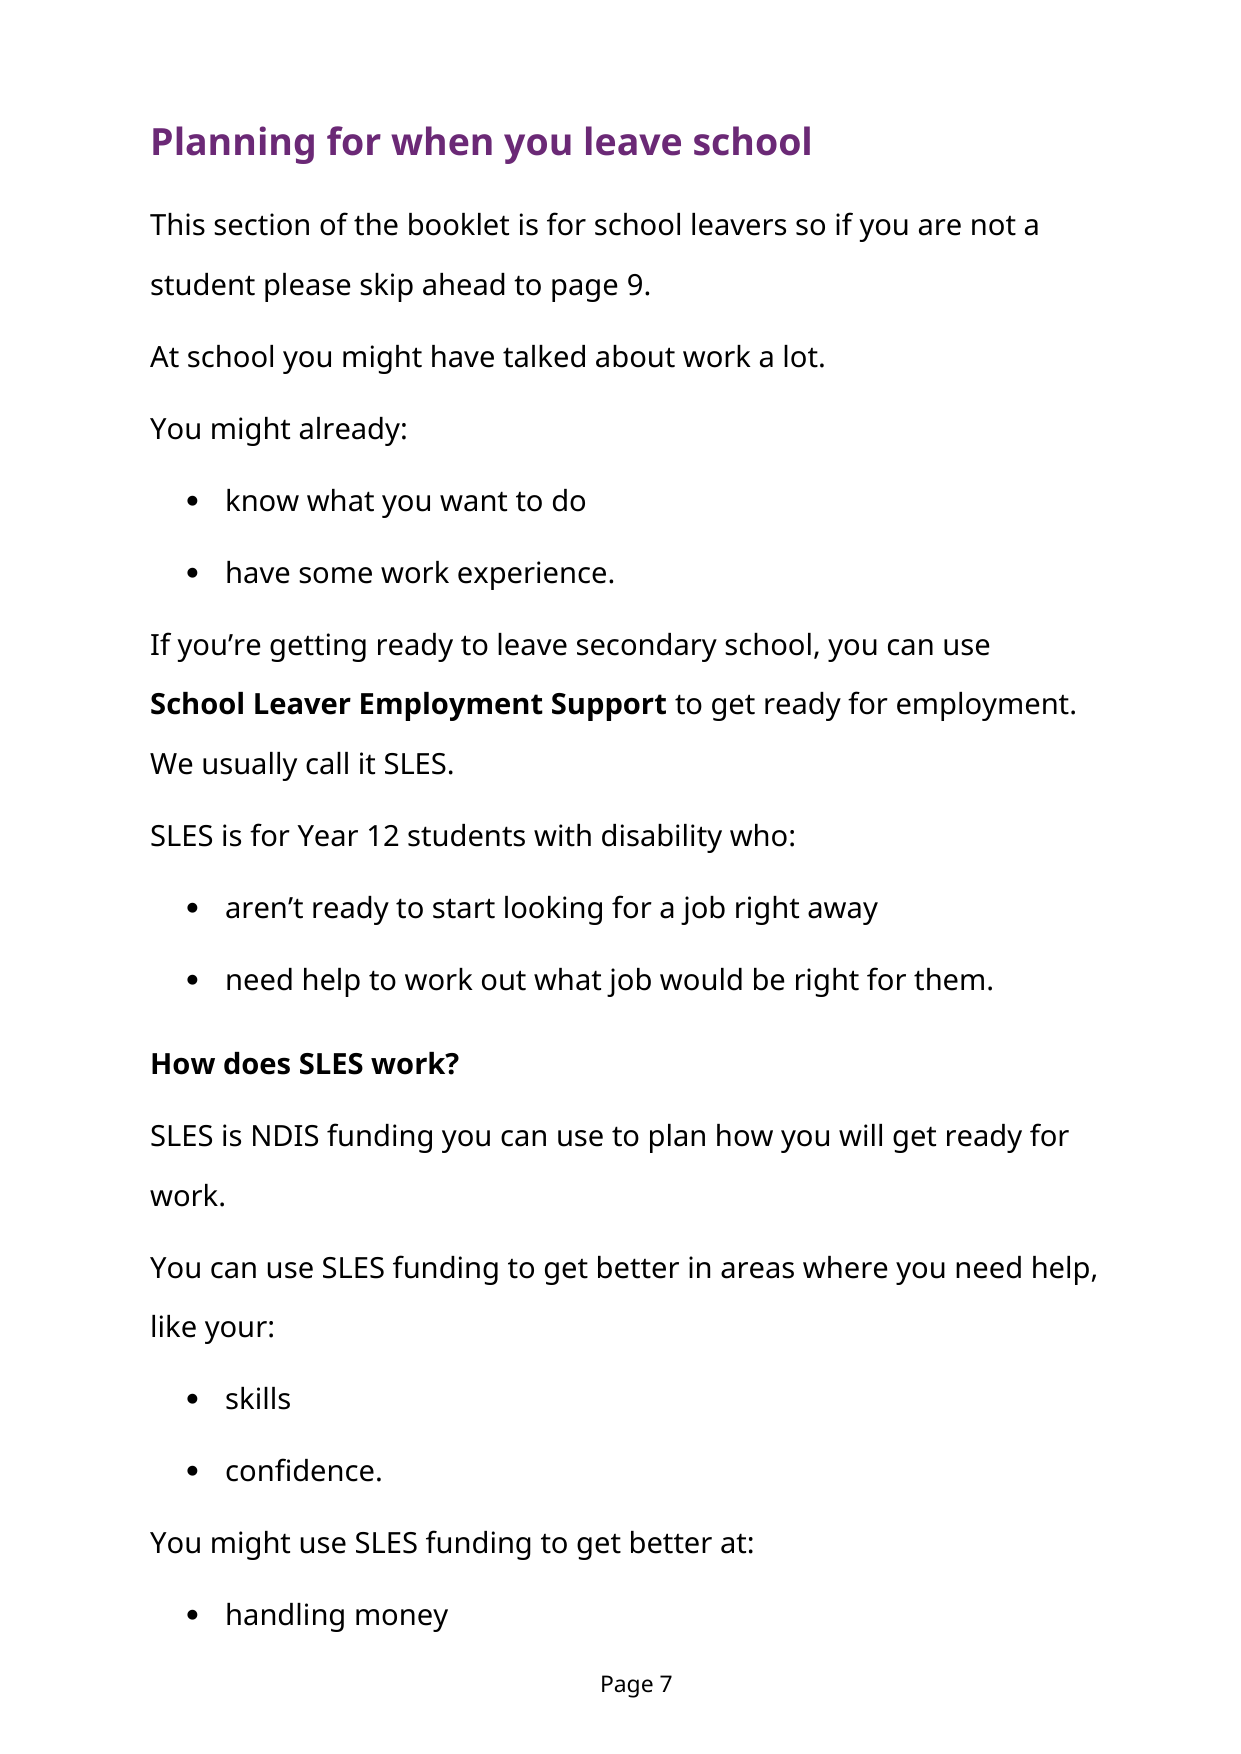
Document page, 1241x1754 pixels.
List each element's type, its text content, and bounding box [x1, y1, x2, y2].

list confidence. [187, 1450, 1122, 1490]
list handling money [187, 1594, 1122, 1634]
text You might already: [150, 408, 1122, 448]
subtitle Planning for when you leave school [150, 116, 1122, 167]
list know what you want to do [187, 480, 1122, 520]
text This section of the booklet is for school leavers so if you are not a student please skip ahead to page 8. [150, 205, 1122, 304]
text SLES is NDIS funding you can use to plan how you will get ready for work. [150, 1115, 1122, 1214]
list skills [187, 1378, 1122, 1418]
list aren’t ready to start looking for a job right away [187, 887, 1122, 927]
list need help to work out what job would be right for them. [187, 959, 1122, 999]
text You can use SLES funding to get better in areas where you need help, like your: [150, 1247, 1122, 1346]
text If you’re getting ready to leave secondary school, you can use School Leaver Employment Support to get ready for employment. We usually call it SLES. [150, 624, 1122, 783]
subtitle How does SLES work? [150, 1043, 1122, 1083]
list have some work experience. [187, 552, 1122, 592]
text At school you might have talked about work a lot. [150, 336, 1122, 376]
text You might use SLES funding to get better at: [150, 1522, 1122, 1562]
text SLES is for Year 12 students with disability who: [150, 815, 1122, 855]
